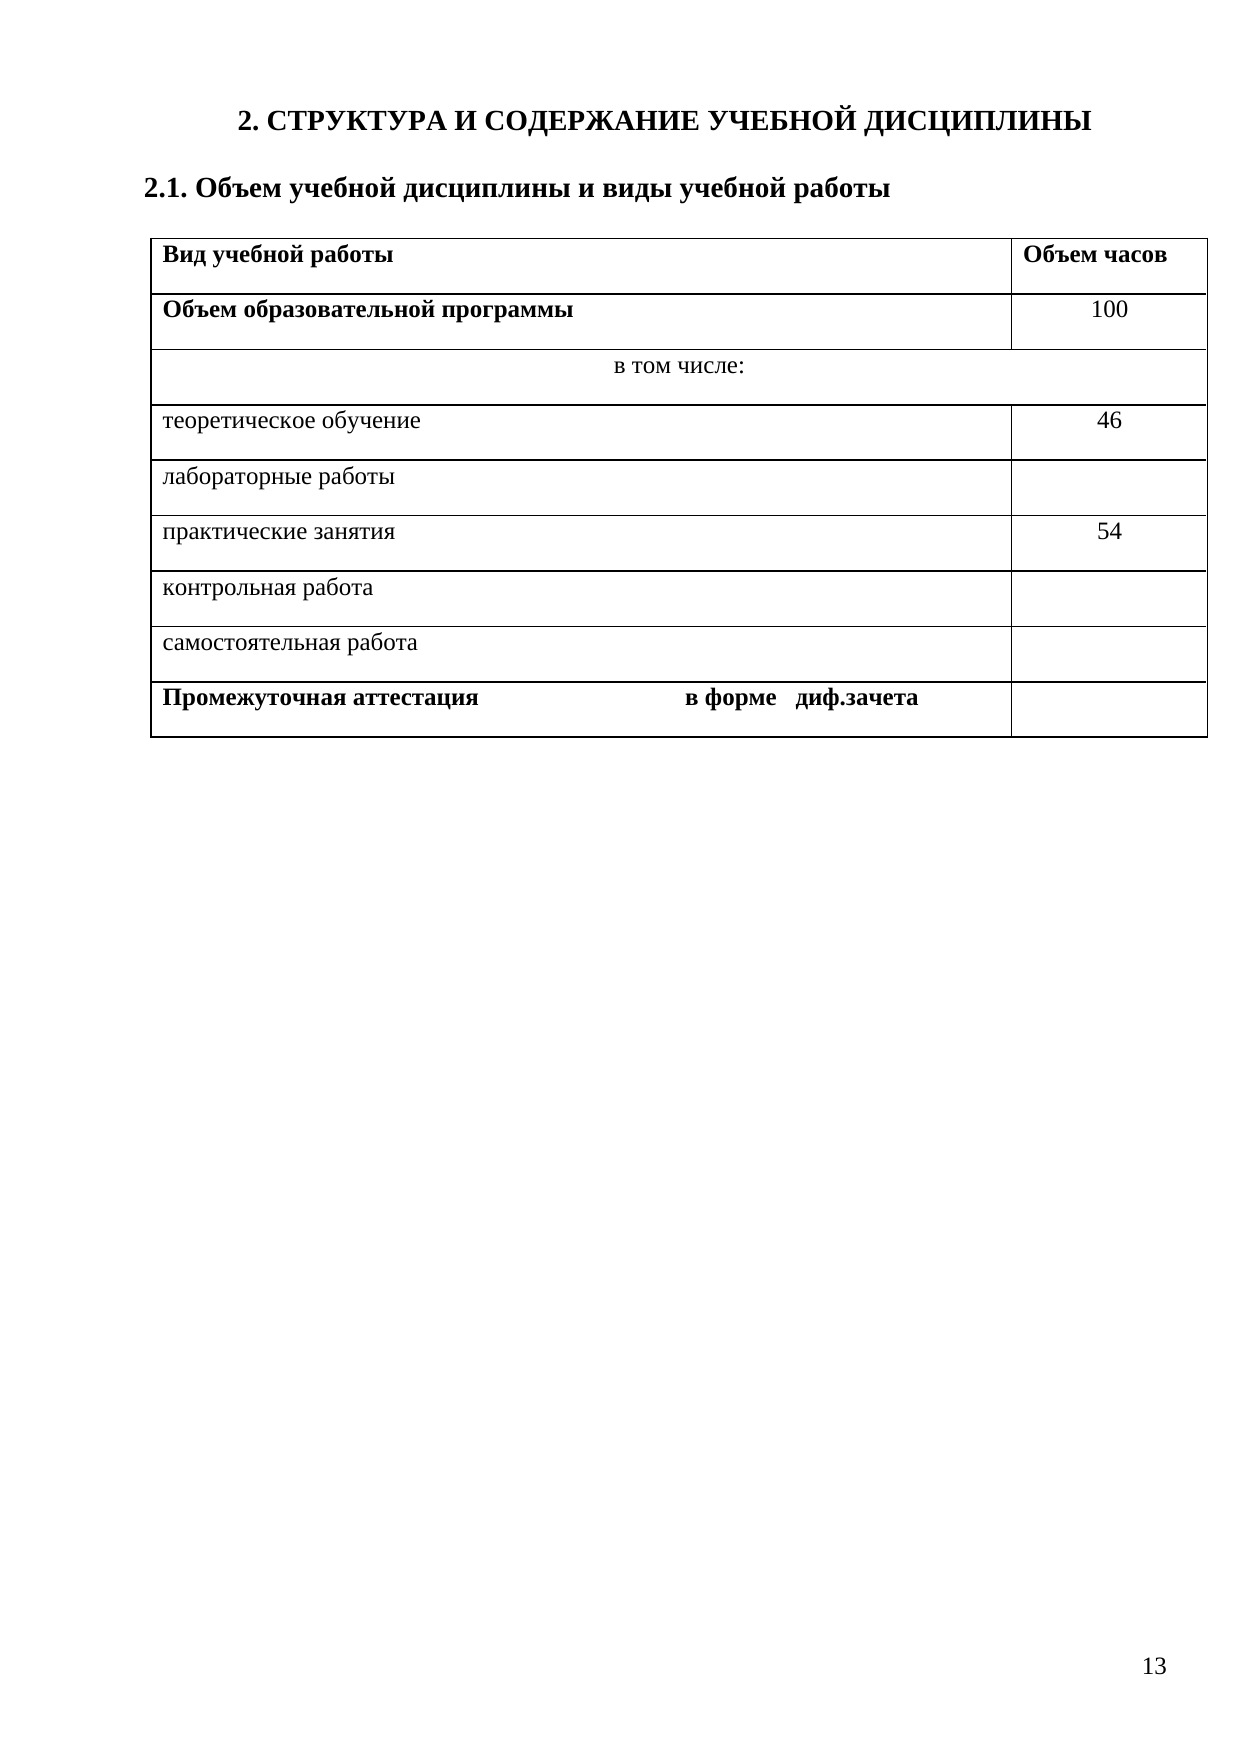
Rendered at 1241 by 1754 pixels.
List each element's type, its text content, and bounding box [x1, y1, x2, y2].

table_cell 46 [1012, 404, 1207, 459]
table_cell [1012, 626, 1207, 681]
text 2.1. Объем учебной дисциплины и виды учебной работы [144, 171, 1167, 204]
table_cell лабораторные работы [152, 461, 1011, 515]
table_cell [1012, 681, 1207, 736]
table_cell [1012, 570, 1207, 626]
table_cell теоретическое обучение [152, 406, 1011, 459]
table_cell 54 [1012, 515, 1207, 570]
table_cell [1012, 459, 1207, 515]
table_cell в том числе: [152, 349, 1207, 404]
table_cell 100 [1012, 293, 1207, 348]
table_cell практические занятия [152, 516, 1011, 570]
table_cell Промежуточная аттестация в форме диф.зачета [152, 683, 1011, 736]
table_cell Объем образовательной программы [152, 295, 1011, 348]
text 2. СТРУКТУРА И СОДЕРЖАНИЕ УЧЕБНОЙ ДИСЦИПЛИНЫ [162, 103, 1167, 137]
table_header Вид учебной работы [152, 239, 1011, 293]
table_cell контрольная работа [152, 572, 1011, 626]
table_cell самостоятельная работа [152, 627, 1011, 681]
table_header Объем часов [1012, 239, 1207, 293]
